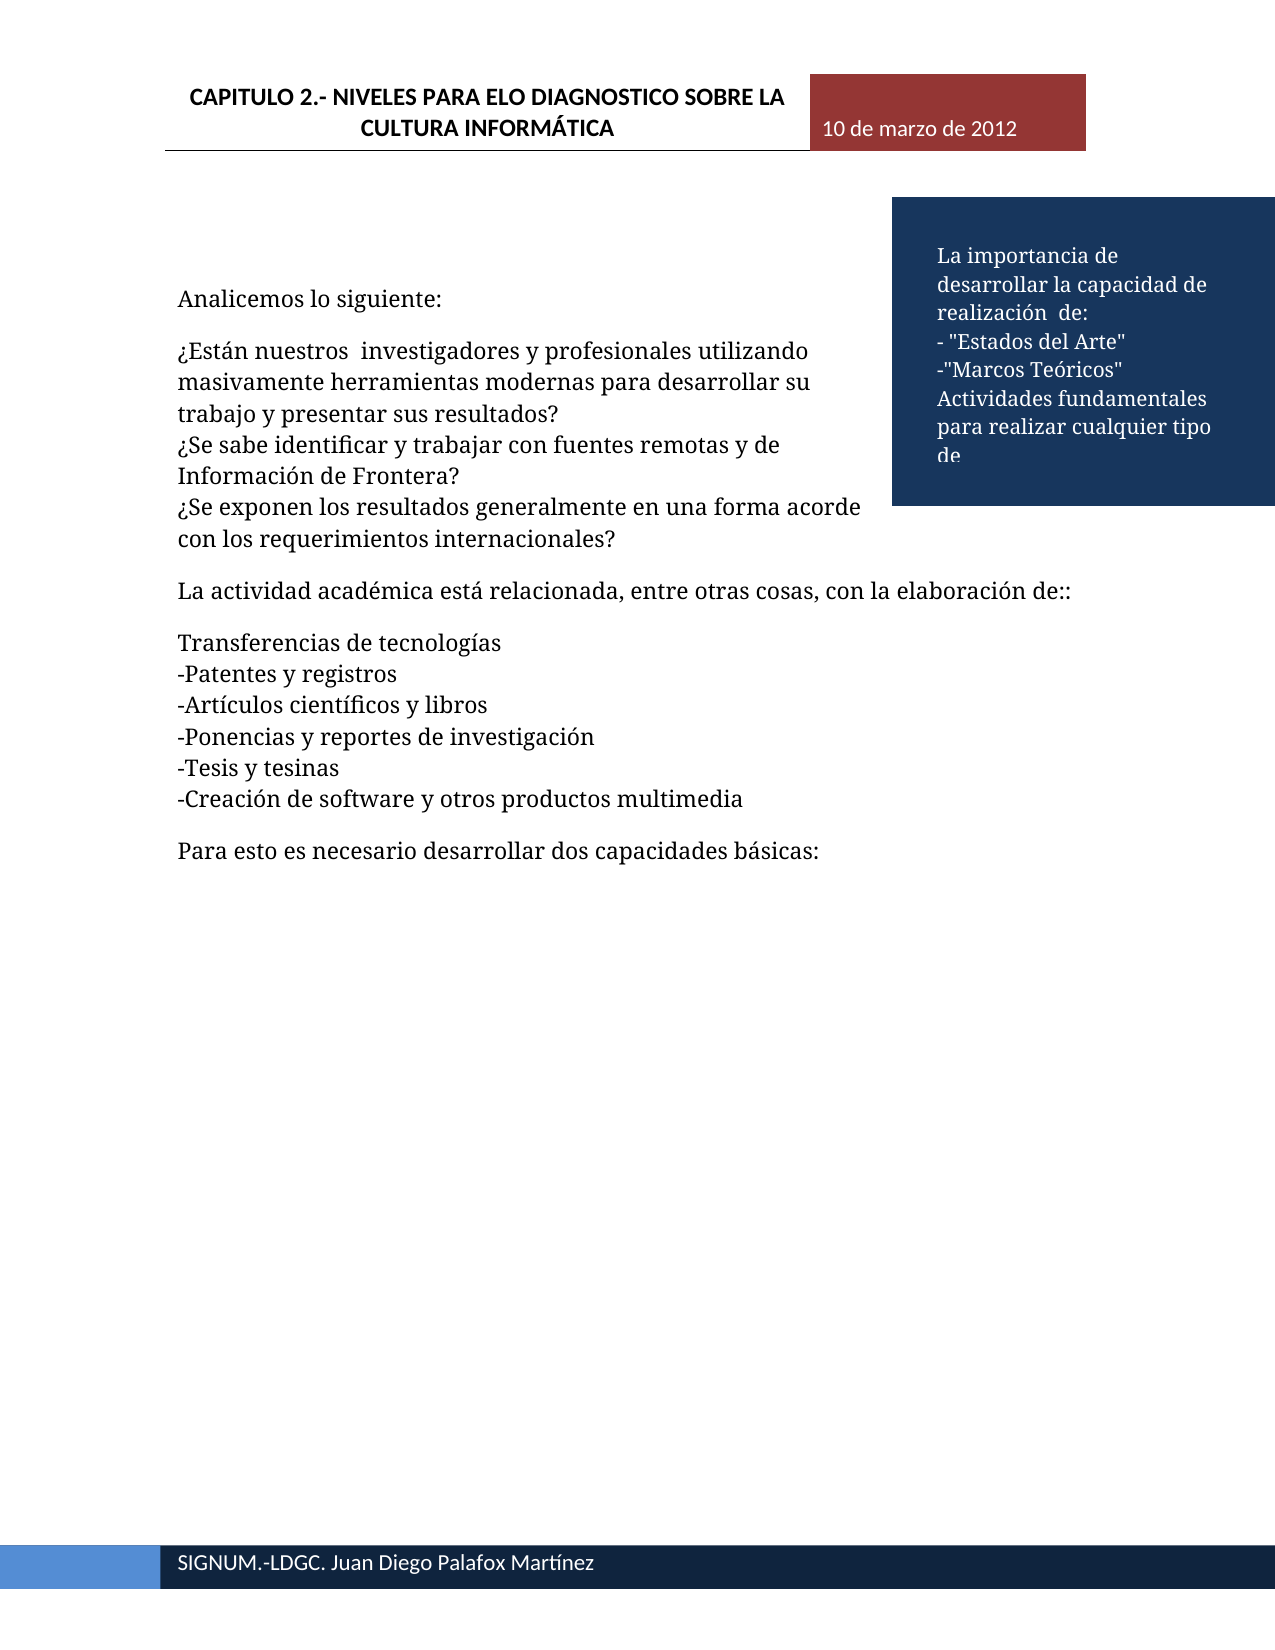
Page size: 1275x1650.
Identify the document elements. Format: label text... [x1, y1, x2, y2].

list ¿Están nuestros investigadores y profesionales utilizando masivamente herramientas modernas para desarrollar su trabajo y presentar sus resultados? ¿Se sabe identificar y trabajar con fuentes remotas y de Información de Frontera? ¿Se exponen los resultados generalmente en una forma acorde con los requerimientos internacionales? [177, 335, 1098, 554]
list La actividad académica está relacionada, entre otras cosas, con la elaboración de:: [177, 575, 1098, 606]
list Para esto es necesario desarrollar dos capacidades básicas: [177, 835, 1098, 866]
list Analicemos lo siguiente: [177, 283, 892, 314]
list Transferencias de tecnologías -Patentes y registros -Artículos científicos y libros -Ponencias y reportes de investigación -Tesis y tesinas -Creación de software y otros productos multimedia [177, 627, 1098, 814]
